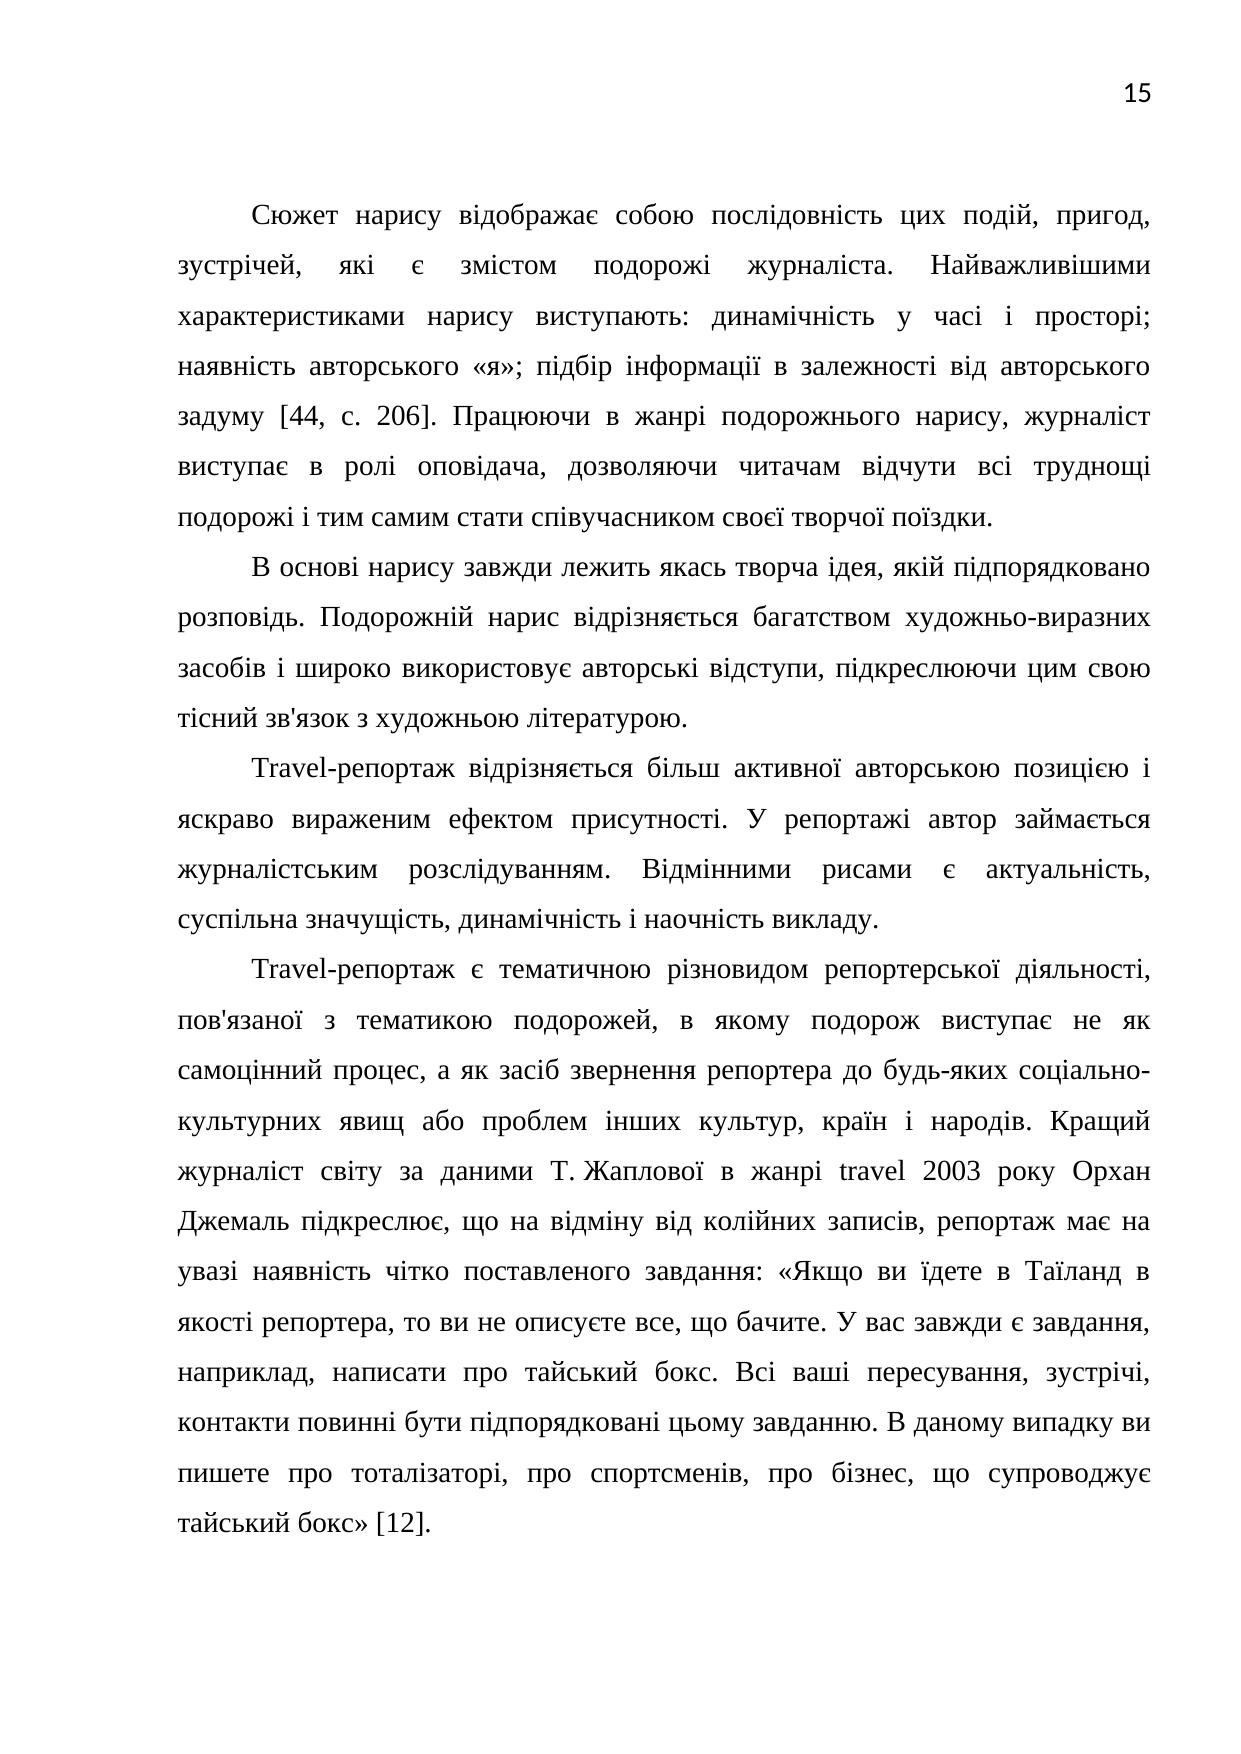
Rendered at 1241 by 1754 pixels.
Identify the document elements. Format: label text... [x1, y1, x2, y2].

text В основі нарису завжди лежить якась творча ідея, якій підпорядковано розповідь. Подорожній нарис відрізняється багатством художньо-виразних засобів і широко використовує авторські відступи, підкреслюючи цим свою тісний зв'язок з художньою літературою. [177, 549, 1152, 734]
text Travel-репортаж відрізняється більш активної авторською позицією і яскраво вираженим ефектом присутності. У репортажі автор займається журналістським розслідуванням. Відмінними рисами є актуальність, суспільна значущість, динамічність і наочність викладу. [177, 750, 1152, 935]
text Сюжет нарису відображає собою послідовність цих подій, пригод, зустрічей, які є змістом подорожі журналіста. Найважливішими характеристиками нарису виступають: динамічність у часі і просторі; наявність авторського «я»; підбір інформації в залежності від авторського задуму [44, с. 206]. Працюючи в жанрі подорожнього нарису, журналіст виступає в ролі оповідача, дозволяючи читачам відчути всі труднощі подорожі і тим самим стати співучасником своєї творчої поїздки. [177, 197, 1152, 532]
text Travel-репортаж є тематичною різновидом репортерської діяльності, пов'язаної з тематикою подорожей, в якому подорож виступає не як самоцінний процес, а як засіб звернення репортера до будь-яких соціально-культурних явищ або проблем інших культур, країн і народів. Кращий журналіст світу за даними Т. Жаплової в жанрі travel 2003 року Орхан Джемаль підкреслює, що на відміну від колійних записів, репортаж має на увазі наявність чітко поставленого завдання: «Якщо ви їдете в Таїланд в якості репортера, то ви не описуєте все, що бачите. У вас завжди є завдання, наприклад, написати про тайський бокс. Всі ваші пересування, зустрічі, контакти повинні бути підпорядковані цьому завданню. В даному випадку ви пишете про тоталізаторі, про спортсменів, про бізнес, що супроводжує тайський бокс» [12]. [177, 952, 1152, 1539]
